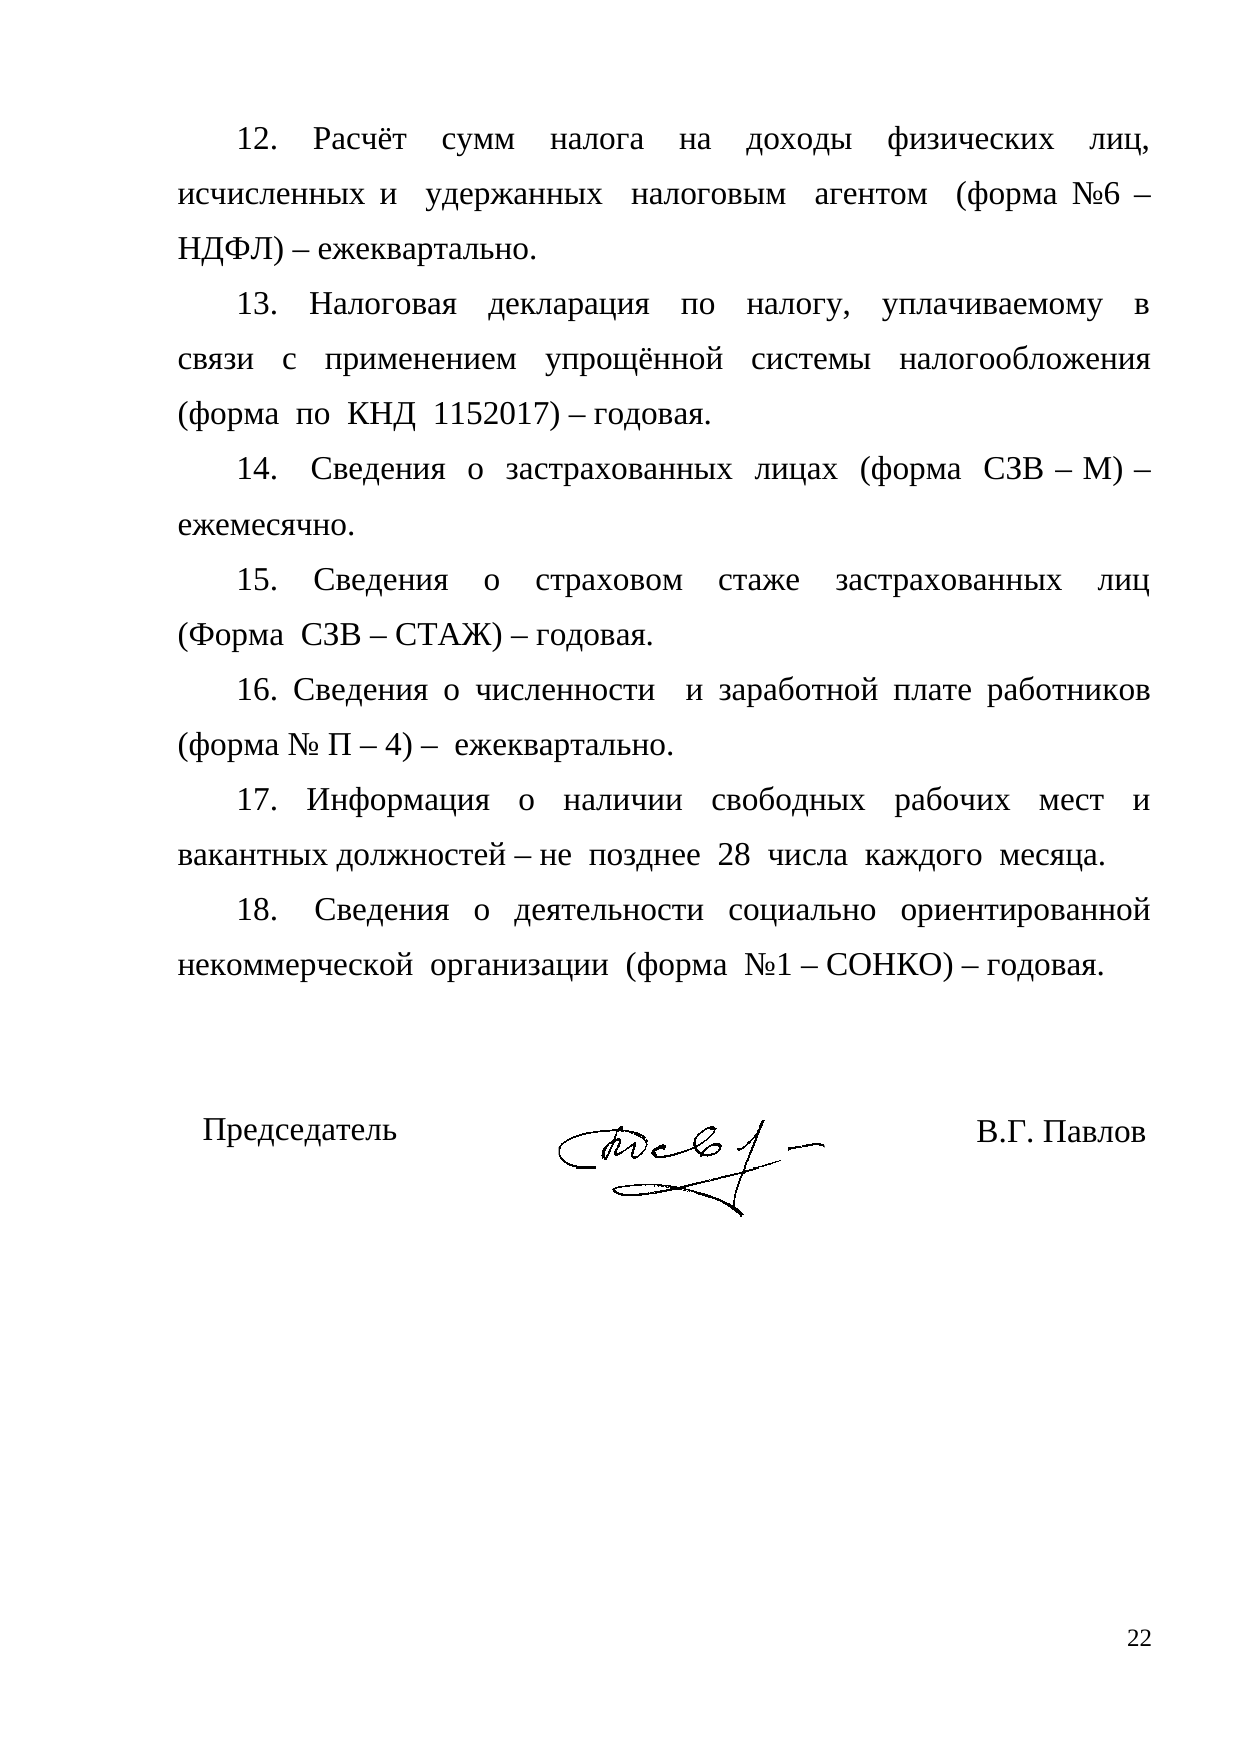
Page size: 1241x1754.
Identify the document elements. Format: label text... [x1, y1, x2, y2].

text 15. Сведения о страховом стаже застрахованных лиц (Форма СЗВ – СТАЖ) – годовая. [177, 559, 1152, 669]
text 13. Налоговая декларация по налогу, уплачиваемому в связи с применением упрощённой системы налогообложения (форма по КНД 1152017) – годовая. [177, 283, 1152, 449]
table_header [447, 1076, 915, 1565]
text 18. Сведения о деятельности социально ориентированной некоммерческой организации (форма №1 – СОНКО) – годовая. [177, 889, 1152, 1000]
picture [558, 1120, 825, 1217]
text 16. Сведения о численности и заработной плате работников (форма № П – 4) – ежеквартально. [177, 669, 1152, 779]
text 14. Сведения о застрахованных лицах (форма СЗВ – М) – ежемесячно. [177, 449, 1152, 559]
table_header Председатель [166, 1076, 447, 1565]
text 17. Информация о наличии свободных рабочих мест и вакантных должностей – не позднее 28 числа каждого месяца. [177, 779, 1152, 889]
table_header В.Г. Павлов [915, 1076, 1163, 1565]
text 12. Расчёт сумм налога на доходы физических лиц, исчисленных и удержанных налоговым агентом (форма №6 – НДФЛ) – ежеквартально. [177, 118, 1152, 283]
